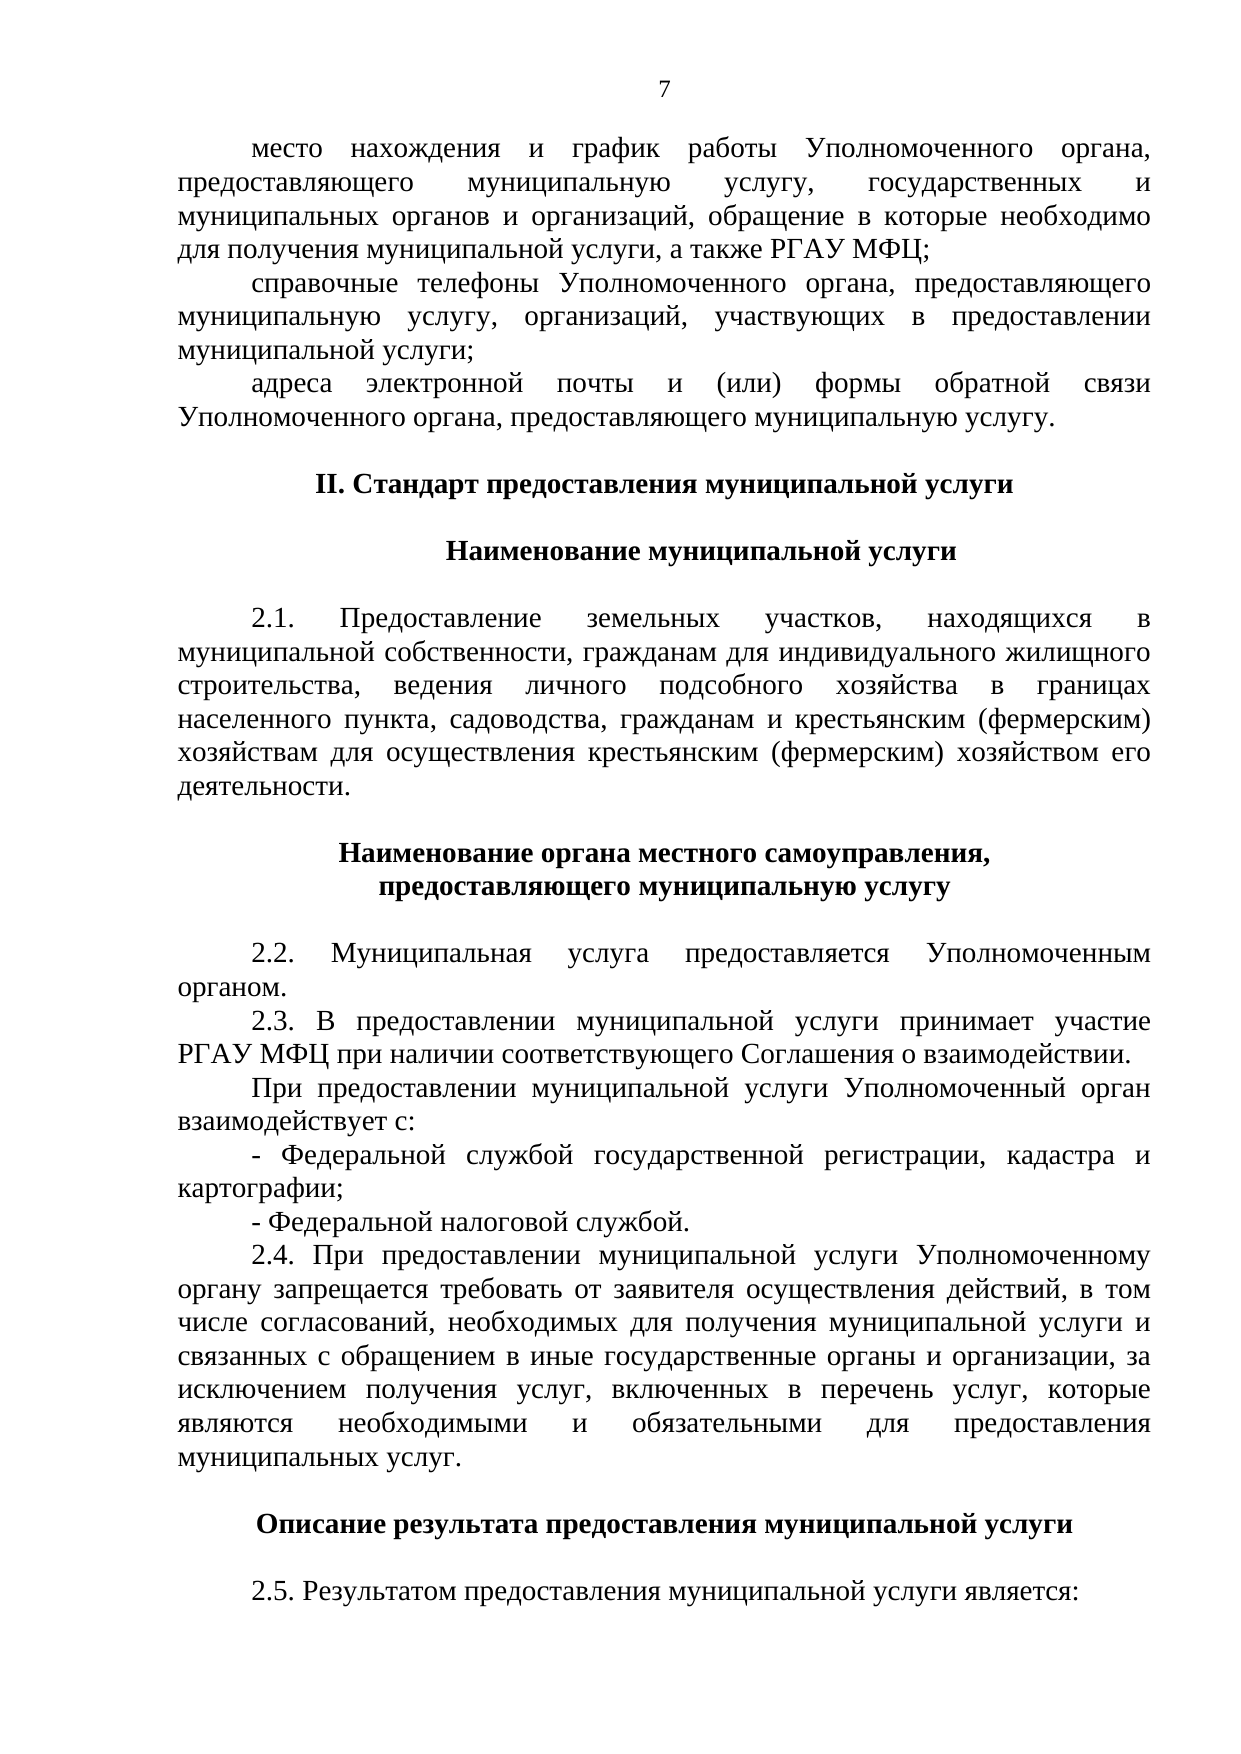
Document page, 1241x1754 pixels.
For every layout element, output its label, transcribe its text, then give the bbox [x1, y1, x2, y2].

text II. Стандарт предоставления муниципальной услуги [177, 466, 1152, 499]
text Наименование муниципальной услуги [177, 533, 1152, 567]
text - Федеральной налоговой службой. [177, 1204, 1152, 1237]
text 2.4. При предоставлении муниципальной услуги Уполномоченному органу запрещается требовать от заявителя осуществления действий, в том числе согласований, необходимых для получения муниципальной услуги и связанных с обращением в иные государственные органы и организации, за исключением получения услуг, включенных в перечень услуг, которые являются необходимыми и обязательными для предоставления муниципальных услуг. [177, 1237, 1152, 1472]
text место нахождения и график работы Уполномоченного органа, предоставляющего муниципальную услугу, государственных и муниципальных органов и организаций, обращение в которые необходимо для получения муниципальной услуги, а также РГАУ МФЦ; [177, 131, 1152, 265]
text адреса электронной почты и (или) формы обратной связи Уполномоченного органа, предоставляющего муниципальную услугу. [177, 365, 1152, 432]
text предоставляющего муниципальную услугу [177, 868, 1152, 902]
text 2.2. Муниципальная услуга предоставляется Уполномоченным органом. [177, 936, 1152, 1003]
text - Федеральной службой государственной регистрации, кадастра и картографии; [177, 1137, 1152, 1204]
text Описание результата предоставления муниципальной услуги [177, 1506, 1152, 1539]
text справочные телефоны Уполномоченного органа, предоставляющего муниципальную услугу, организаций, участвующих в предоставлении муниципальной услуги; [177, 265, 1152, 365]
text 2.3. В предоставлении муниципальной услуги принимает участие РГАУ МФЦ при наличии соответствующего Соглашения о взаимодействии. [177, 1003, 1152, 1070]
text При предоставлении муниципальной услуги Уполномоченный орган взаимодействует с: [177, 1070, 1152, 1137]
text 2.5. Результатом предоставления муниципальной услуги является: [177, 1573, 1152, 1606]
text 2.1. Предоставление земельных участков, находящихся в муниципальной собственности, гражданам для индивидуального жилищного строительства, ведения личного подсобного хозяйства в границах населенного пункта, садоводства, гражданам и крестьянским (фермерским) хозяйствам для осуществления крестьянским (фермерским) хозяйством его деятельности. [177, 600, 1152, 801]
text Наименование органа местного самоуправления, [177, 835, 1152, 868]
